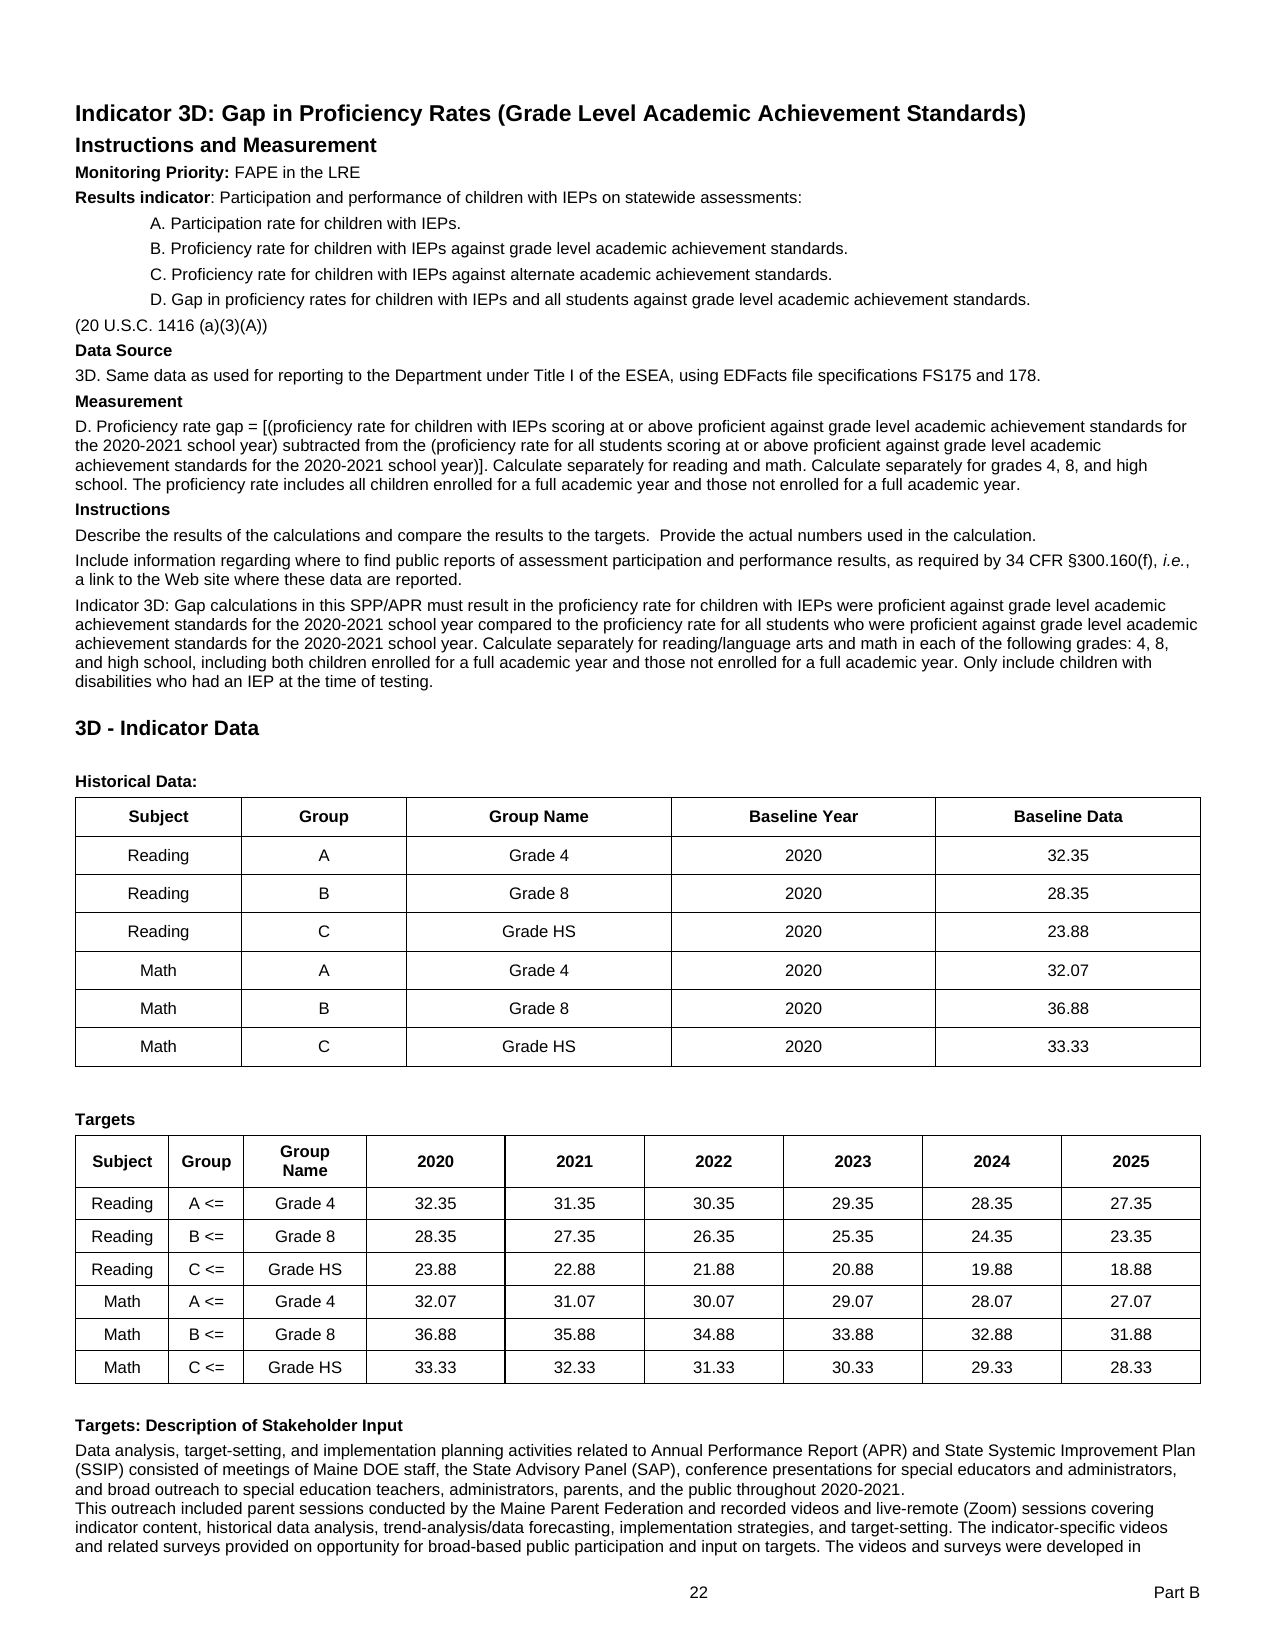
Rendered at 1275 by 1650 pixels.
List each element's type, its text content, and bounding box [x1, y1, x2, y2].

table_header Group [169, 1136, 243, 1187]
table_cell 31.33 [645, 1351, 783, 1383]
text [75, 1441, 1200, 1556]
table_cell 30.35 [645, 1188, 783, 1219]
table_cell 22.88 [506, 1253, 644, 1285]
table_cell Grade 4 [407, 837, 671, 874]
table_cell 18.88 [1062, 1253, 1200, 1285]
table_cell 32.35 [367, 1188, 504, 1219]
subtitle Indicator 3D: Gap in Proficiency Rates (Grade Level Academic Achievement Standards) [75, 100, 1200, 126]
table_cell C [242, 1028, 406, 1066]
table_cell Grade 8 [407, 990, 671, 1027]
text Include information regarding where to find public reports of assessment participation and performance results, as required by 34 CFR §300.160(f), i.e., a link to the Web site where these data are reported. [75, 551, 1200, 589]
table_header Subject [76, 1136, 168, 1187]
table_cell 35.88 [506, 1319, 644, 1350]
table_cell 31.35 [506, 1188, 644, 1219]
table_cell 27.07 [1062, 1286, 1200, 1317]
table_cell 29.07 [784, 1286, 922, 1317]
text Describe the results of the calculations and compare the results to the targets. Provide the actual numbers used in the calculation. [75, 525, 1200, 544]
text Targets [75, 1109, 1200, 1128]
table_cell A <= [169, 1286, 243, 1317]
table_cell C <= [169, 1253, 243, 1285]
table_cell Grade HS [407, 913, 671, 951]
subtitle 3D - Indicator Data [75, 716, 1200, 740]
table_cell A [242, 952, 406, 989]
text C. Proficiency rate for children with IEPs against alternate academic achievement standards. [75, 264, 1200, 284]
text A. Participation rate for children with IEPs. [75, 214, 1200, 233]
table_cell 28.35 [923, 1188, 1061, 1219]
text (20 U.S.C. 1416 (a)(3)(A)) [75, 315, 1200, 334]
table_cell 34.88 [645, 1319, 783, 1350]
table_cell 28.35 [367, 1220, 504, 1252]
table_cell Math [76, 1286, 168, 1317]
table_cell B <= [169, 1220, 243, 1252]
table_cell Reading [76, 1188, 168, 1219]
table_cell B [242, 875, 406, 912]
table_cell 2020 [672, 990, 935, 1027]
table_cell Grade 8 [244, 1319, 366, 1350]
text Historical Data: [75, 772, 1200, 791]
table_cell Grade 4 [244, 1286, 366, 1317]
table_cell Grade HS [407, 1028, 671, 1066]
table_cell Math [76, 1319, 168, 1350]
text Instructions and Measurement [75, 133, 1200, 157]
table_cell Reading [76, 837, 241, 874]
text D. Gap in proficiency rates for children with IEPs and all students against grade level academic achievement standards. [75, 290, 1200, 309]
text B. Proficiency rate for children with IEPs against grade level academic achievement standards. [75, 239, 1200, 258]
table_cell 36.88 [936, 990, 1200, 1027]
table_cell 2020 [672, 875, 935, 912]
table_cell Grade HS [244, 1253, 366, 1285]
table_cell 23.88 [936, 913, 1200, 951]
table_cell 31.88 [1062, 1319, 1200, 1350]
table_header Baseline Data [936, 798, 1200, 836]
table_cell 29.33 [923, 1351, 1061, 1383]
table_cell 24.35 [923, 1220, 1061, 1252]
table_cell Grade HS [244, 1351, 366, 1383]
table_cell 23.35 [1062, 1220, 1200, 1252]
table_cell 30.07 [645, 1286, 783, 1317]
table_cell 19.88 [923, 1253, 1061, 1285]
table_cell 32.35 [936, 837, 1200, 874]
table_cell Math [76, 1028, 241, 1066]
table_cell 21.88 [645, 1253, 783, 1285]
table_cell 2020 [672, 913, 935, 951]
table_header 2022 [645, 1136, 783, 1187]
table_cell Math [76, 1351, 168, 1383]
table_cell B [242, 990, 406, 1027]
table_header Baseline Year [672, 798, 935, 836]
table_cell Reading [76, 913, 241, 951]
table_header Group Name [244, 1136, 366, 1187]
text 3D. Same data as used for reporting to the Department under Title I of the ESEA, using EDFacts file specifications FS175 and 178. [75, 366, 1200, 385]
table_cell 27.35 [1062, 1188, 1200, 1219]
table_cell 32.88 [923, 1319, 1061, 1350]
table_cell 28.33 [1062, 1351, 1200, 1383]
table_cell Grade 4 [407, 952, 671, 989]
table_cell Grade 8 [407, 875, 671, 912]
text Data Source [75, 341, 1200, 360]
table_cell 36.88 [367, 1319, 504, 1350]
table_cell 2020 [672, 952, 935, 989]
table_cell 31.07 [506, 1286, 644, 1317]
table_header 2024 [923, 1136, 1061, 1187]
table_cell 26.35 [645, 1220, 783, 1252]
table_cell 33.33 [367, 1351, 504, 1383]
table_cell 30.33 [784, 1351, 922, 1383]
table_cell A <= [169, 1188, 243, 1219]
table_cell C [242, 913, 406, 951]
table_cell 32.07 [936, 952, 1200, 989]
table_cell 32.07 [367, 1286, 504, 1317]
text Indicator 3D: Gap calculations in this SPP/APR must result in the proficiency rate for children with IEPs were proficient against grade level academic achievement standards for the 2020-2021 school year compared to the proficiency rate for all students who were proficient against grade level academic achievement standards for the 2020-2021 school year. Calculate separately for reading/language arts and math in each of the following grades: 4, 8, and high school, including both children enrolled for a full academic year and those not enrolled for a full academic year. Only include children with disabilities who had an IEP at the time of testing. [75, 595, 1200, 691]
table_cell 27.35 [506, 1220, 644, 1252]
text Measurement [75, 392, 1200, 411]
table_cell 20.88 [784, 1253, 922, 1285]
table_header Subject [76, 798, 241, 836]
table_cell Grade 8 [244, 1220, 366, 1252]
text Targets: Description of Stakeholder Input [75, 1416, 1200, 1435]
table_header 2023 [784, 1136, 922, 1187]
text Instructions [75, 500, 1200, 519]
table_cell 33.33 [936, 1028, 1200, 1066]
table_cell 29.35 [784, 1188, 922, 1219]
table_cell Math [76, 990, 241, 1027]
table_cell Reading [76, 1253, 168, 1285]
table_cell B <= [169, 1319, 243, 1350]
table_header 2020 [367, 1136, 504, 1187]
text Results indicator: Participation and performance of children with IEPs on statewide assessments: [75, 188, 1200, 207]
table_cell 33.88 [784, 1319, 922, 1350]
table_cell A [242, 837, 406, 874]
text Monitoring Priority: FAPE in the LRE [75, 163, 1200, 182]
table_cell 28.35 [936, 875, 1200, 912]
table_cell Reading [76, 1220, 168, 1252]
table_cell 28.07 [923, 1286, 1061, 1317]
table_cell Grade 4 [244, 1188, 366, 1219]
table_header Group Name [407, 798, 671, 836]
table_cell 2020 [672, 837, 935, 874]
table_header 2025 [1062, 1136, 1200, 1187]
table_header Group [242, 798, 406, 836]
table_cell 32.33 [506, 1351, 644, 1383]
table_cell Reading [76, 875, 241, 912]
table_cell 2020 [672, 1028, 935, 1066]
text D. Proficiency rate gap = [(proficiency rate for children with IEPs scoring at or above proficient against grade level academic achievement standards for the 2020-2021 school year) subtracted from the (proficiency rate for all students scoring at or above proficient against grade level academic achievement standards for the 2020-2021 school year)]. Calculate separately for reading and math. Calculate separately for grades 4, 8, and high school. The proficiency rate includes all children enrolled for a full academic year and those not enrolled for a full academic year. [75, 417, 1200, 494]
table_cell 23.88 [367, 1253, 504, 1285]
table_header 2021 [506, 1136, 644, 1187]
table_cell C <= [169, 1351, 243, 1383]
table_cell Math [76, 952, 241, 989]
table_cell 25.35 [784, 1220, 922, 1252]
